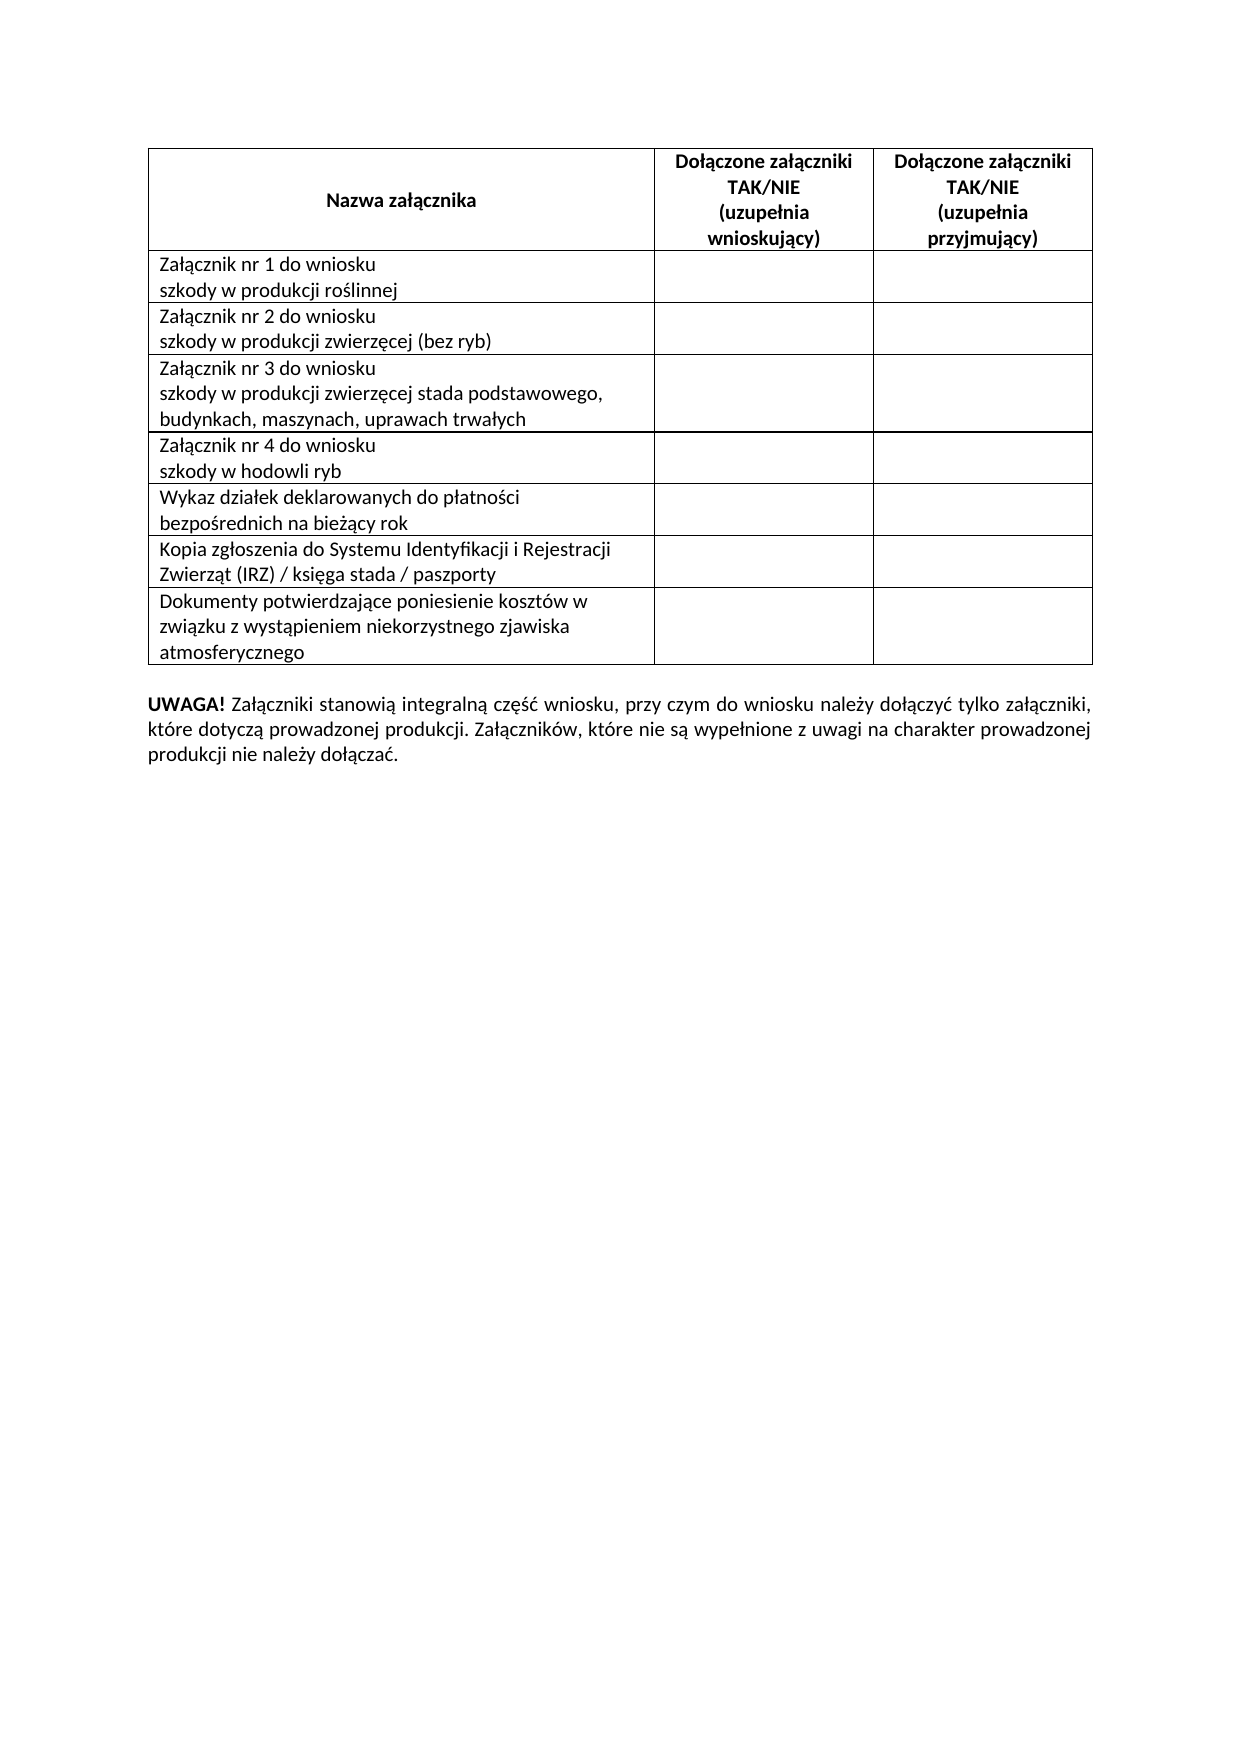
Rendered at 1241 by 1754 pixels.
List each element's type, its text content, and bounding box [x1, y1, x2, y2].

table_cell [874, 251, 1092, 302]
table_header Dołączone załączniki TAK/NIE (uzupełnia przyjmujący) [874, 149, 1092, 250]
table_cell Kopia zgłoszenia do Systemu Identyfikacji i Rejestracji Zwierząt (IRZ) / księga stada / paszporty [149, 536, 654, 587]
text UWAGA! Załączniki stanowią integralną część wniosku, przy czym do wniosku należy dołączyć tylko załączniki, które dotyczą prowadzonej produkcji. Załączników, które nie są wypełnione z uwagi na charakter prowadzonej produkcji nie należy dołączać. [148, 691, 1093, 767]
table_cell Załącznik nr 1 do wniosku szkody w produkcji roślinnej [149, 251, 654, 302]
table_cell Załącznik nr 4 do wniosku szkody w hodowli ryb [149, 433, 654, 483]
table_cell [874, 536, 1092, 587]
table_cell Wykaz działek deklarowanych do płatności bezpośrednich na bieżący rok [149, 484, 654, 535]
table_cell [874, 355, 1092, 431]
table_cell [655, 588, 873, 664]
table_cell Załącznik nr 3 do wniosku szkody w produkcji zwierzęcej stada podstawowego, budynkach, maszynach, uprawach trwałych [149, 355, 654, 431]
table_cell [655, 355, 873, 431]
table_cell [655, 433, 873, 483]
table_cell Załącznik nr 2 do wniosku szkody w produkcji zwierzęcej (bez ryb) [149, 303, 654, 354]
table_cell [655, 251, 873, 302]
table_header Dołączone załączniki TAK/NIE (uzupełnia wnioskujący) [655, 149, 873, 250]
table_cell Dokumenty potwierdzające poniesienie kosztów w związku z wystąpieniem niekorzystnego zjawiska atmosferycznego [149, 588, 654, 664]
table_header Nazwa załącznika [149, 149, 654, 250]
table_cell [655, 536, 873, 587]
table_cell [655, 484, 873, 535]
table_cell [655, 303, 873, 354]
table_cell [874, 433, 1092, 483]
table_cell [874, 484, 1092, 535]
table_cell [874, 303, 1092, 354]
table_cell [874, 588, 1092, 664]
